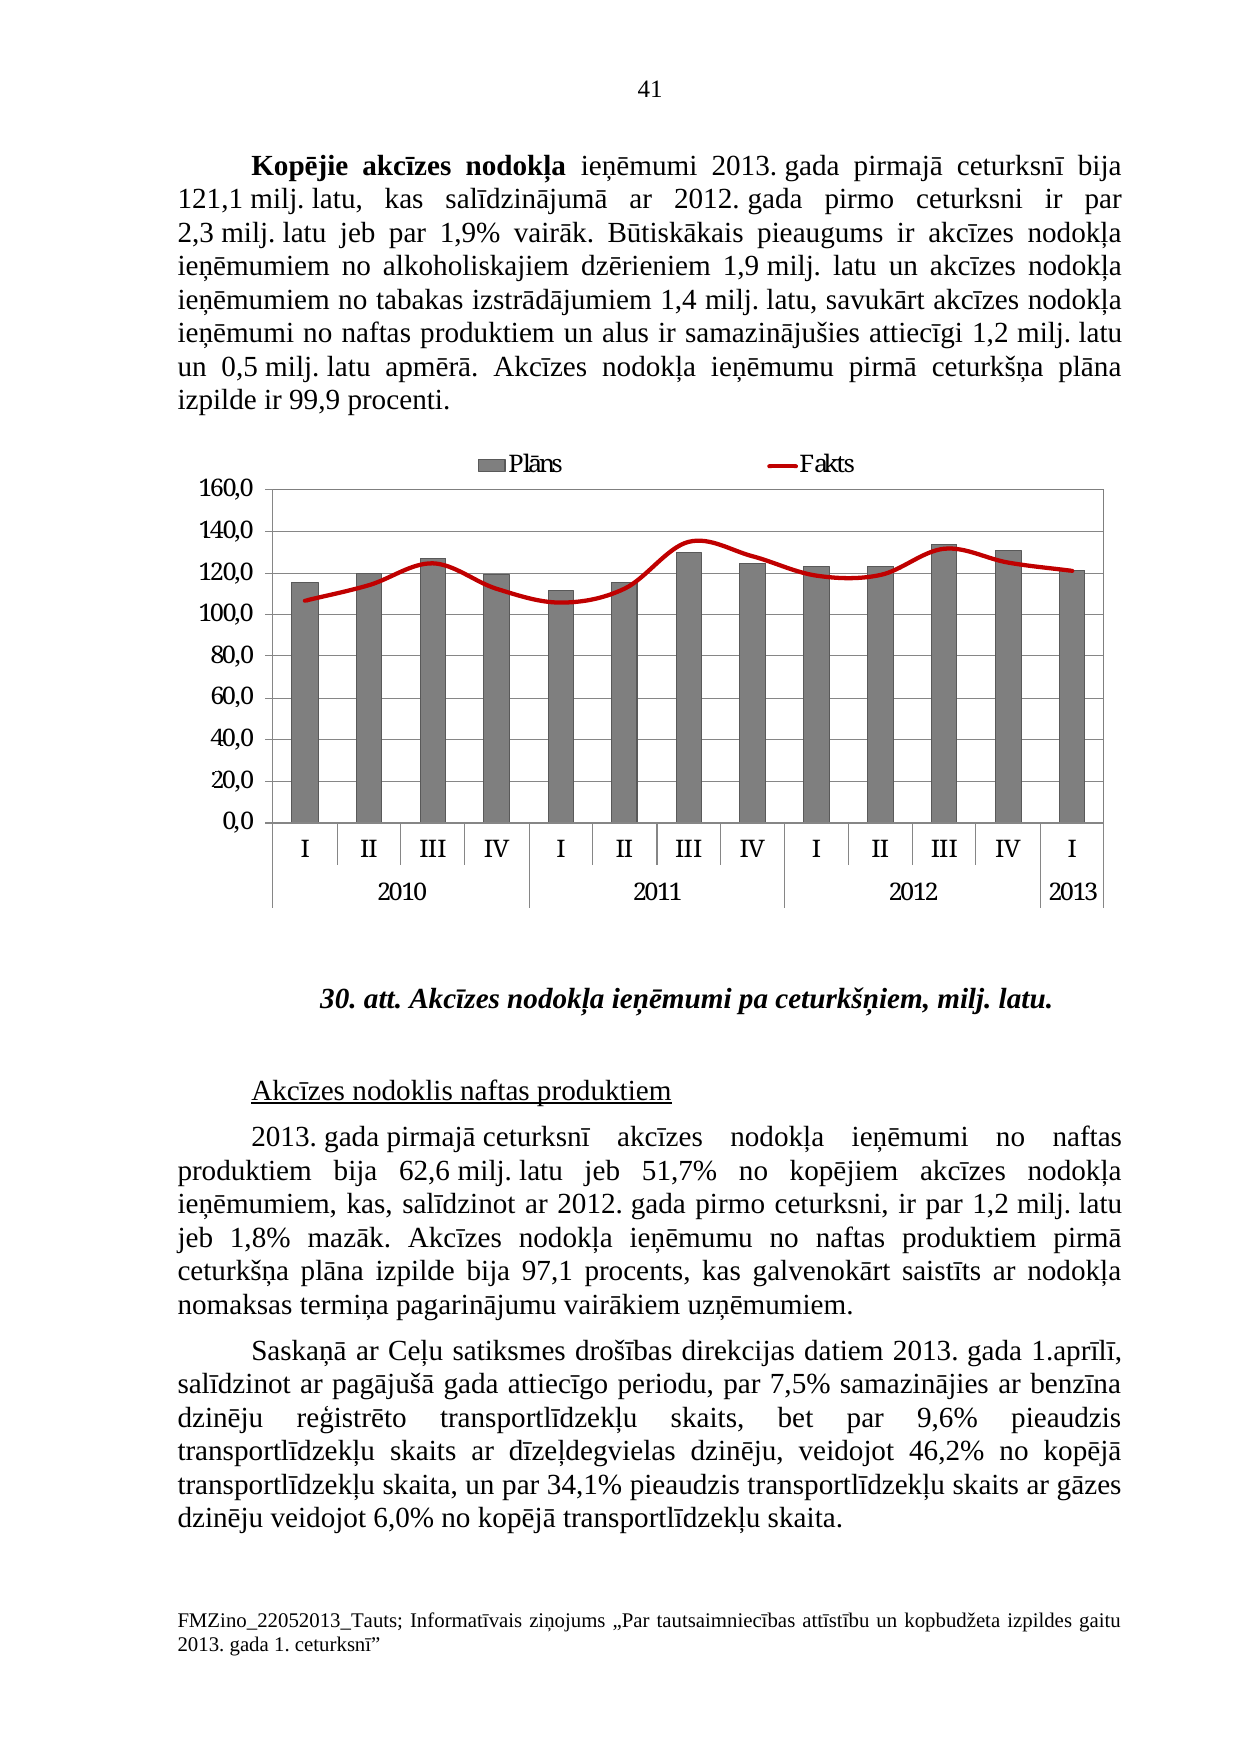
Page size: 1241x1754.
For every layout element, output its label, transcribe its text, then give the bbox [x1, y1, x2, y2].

text 2013. gada pirmajā ceturksnī akcīzes nodokļa ieņēmumi no naftas produktiem bija 62,6 milj. latu jeb 51,7% no kopējiem akcīzes nodokļa ieņēmumiem, kas, salīdzinot ar 2012. gada pirmo ceturksni, ir par 1,2 milj. latu jeb 1,8% mazāk. Akcīzes nodokļa ieņēmumu no naftas produktiem pirmā ceturkšņa plāna izpilde bija 97,1 procents, kas galvenokārt saistīts ar nodokļa nomaksas termiņa pagarinājumu vairākiem uzņēmumiem. [177, 1119, 1122, 1320]
text Akcīzes nodoklis naftas produktiem [177, 1073, 1122, 1107]
text Kopējie akcīzes nodokļa ieņēmumi 2013. gada pirmajā ceturksnī bija 121,1 milj. latu, kas salīdzinājumā ar 2012. gada pirmo ceturksni ir par 2,3 milj. latu jeb par 1,9% vairāk. Būtiskākais pieaugums ir akcīzes nodokļa ieņēmumiem no alkoholiskajiem dzērieniem 1,9 milj. latu un akcīzes nodokļa ieņēmumiem no tabakas izstrādājumiem 1,4 milj. latu, savukārt akcīzes nodokļa ieņēmumi no naftas produktiem un alus ir samazinājušies attiecīgi 1,2 milj. latu un 0,5 milj. latu apmērā. Akcīzes nodokļa ieņēmumu pirmā ceturkšņa plāna izpilde ir 99,9 procenti. [177, 148, 1122, 416]
text 30. att. Akcīzes nodokļa ieņēmumi pa ceturkšņiem, milj. latu. [177, 981, 1122, 1014]
text Saskaņā ar Ceļu satiksmes drošības direkcijas datiem 2013. gada 1.aprīlī, salīdzinot ar pagājušā gada attiecīgo periodu, par 7,5% samazinājies ar benzīna dzinēju reģistrēto transportlīdzekļu skaits, bet par 9,6% pieaudzis transportlīdzekļu skaits ar dīzeļdegvielas dzinēju, veidojot 46,2% no kopējā transportlīdzekļu skaita, un par 34,1% pieaudzis transportlīdzekļu skaits ar gāzes dzinēju veidojot 6,0% no kopējā transportlīdzekļu skaita. [177, 1333, 1122, 1534]
